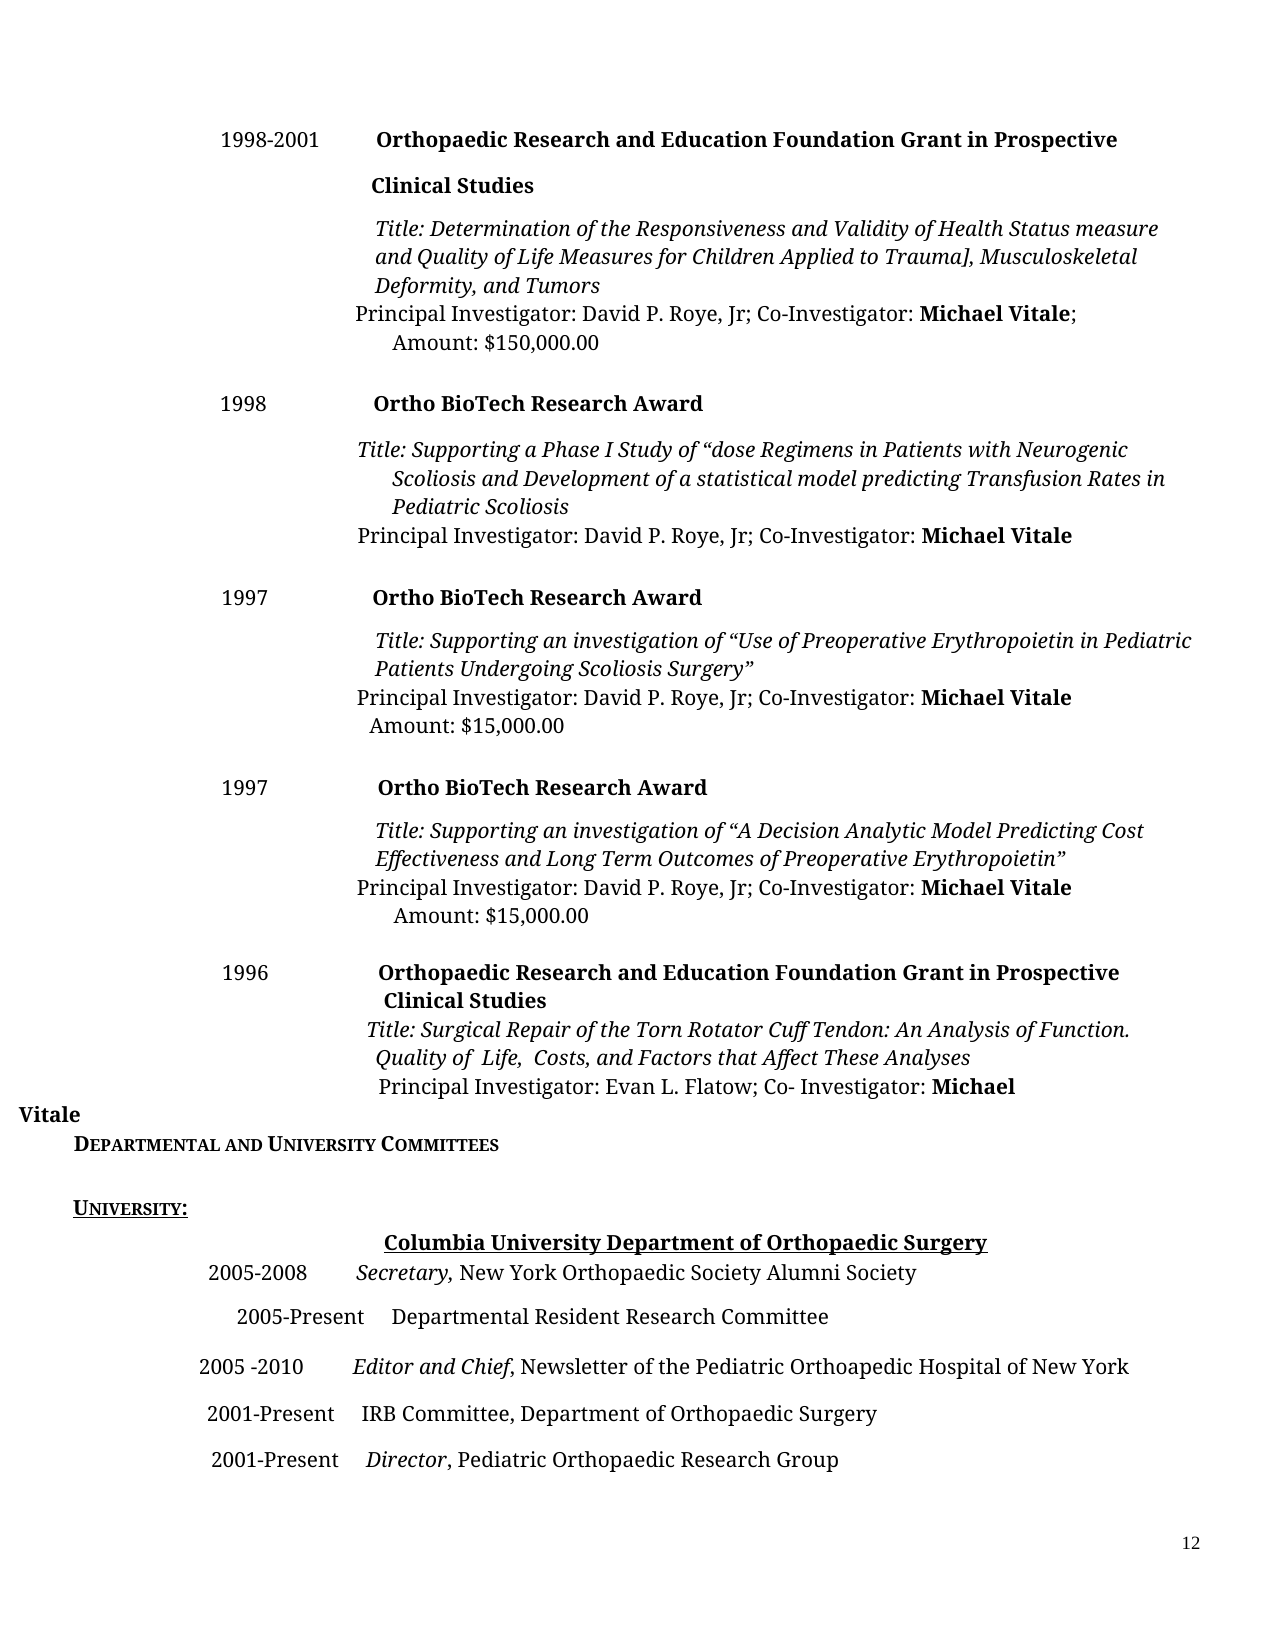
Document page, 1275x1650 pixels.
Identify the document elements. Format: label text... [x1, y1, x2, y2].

text Effectiveness and Long Term Outcomes of Preoperative Erythropoietin” [375, 844, 1203, 873]
text Quality of Life, Costs, and Factors that Affect These Analyses Principal Investigator: Evan L. Flatow; Co- Investigator: Michael Vitale [19, 1043, 1052, 1129]
text Clinical Studies [17, 171, 1235, 199]
text 1997 Ortho BioTech Research Award [17, 773, 1235, 801]
text 2005-Present Departmental Resident Research Committee [73, 1302, 1201, 1331]
text Columbia University Department of Orthopaedic Surgery [19, 1228, 1235, 1256]
text Amount: $15,000.00 [19, 711, 1235, 739]
text Principal Investigator: David P. Roye, Jr; Co-Investigator: Michael Vitale [19, 683, 1235, 711]
text Title: Supporting a Phase I Study of “dose Regimens in Patients with Neurogenic [19, 435, 1235, 464]
text 1997 Ortho BioTech Research Award [17, 583, 1235, 611]
text 2005-2008 Secretary, New York Orthopaedic Society Alumni Society [19, 1258, 1235, 1287]
text Principal Investigator: David P. Roye, Jr; Co-Investigator: Michael Vitale [19, 873, 1235, 901]
text 2001-Present IRB Committee, Department of Orthopaedic Surgery [19, 1399, 1235, 1427]
text 2001-Present Director, Pediatric Orthopaedic Research Group [19, 1446, 1235, 1474]
text Amount: $15,000.00 [73, 901, 1201, 929]
text Title: Supporting an investigation of “Use of Preoperative Erythropoietin in Pediatric Patients Undergoing Scoliosis Surgery” [103, 626, 1203, 683]
text 1998 Ortho BioTech Research Award [17, 389, 1235, 418]
text Title: Surgical Repair of the Torn Rotator Cuff Tendon: An Analysis of Function. [19, 1015, 1235, 1043]
text Scoliosis and Development of a statistical model predicting Transfusion Rates in [170, 464, 1203, 492]
text Principal Investigator: David P. Roye, Jr; Co-Investigator: Michael Vitale; [19, 299, 1235, 328]
text 2005 -2010 Editor and Chief, Newsletter of the Pediatric Orthoapedic Hospital of New York [19, 1352, 1235, 1381]
text Title: Determination of the Responsiveness and Validity of Health Status measure and Quality of Life Measures for Children Applied to Trauma], Musculoskeletal Deformity, and Tumors [169, 214, 1203, 299]
text UNIVERSITY: [73, 1193, 1235, 1221]
text Principal Investigator: David P. Roye, Jr; Co-Investigator: Michael Vitale [19, 521, 1235, 549]
text Pediatric Scoliosis [170, 492, 1203, 521]
text Amount: $150,000.00 [170, 328, 1201, 356]
text 1998-2001 Orthopaedic Research and Education Foundation Grant in Prospective [17, 125, 1235, 153]
text Clinical Studies [74, 986, 1203, 1015]
text DEPARTMENTAL AND UNIVERSITY COMMITTEES [73, 1129, 1235, 1157]
text 1996 Orthopaedic Research and Education Foundation Grant in Prospective [17, 958, 1235, 986]
text Title: Supporting an investigation of “A Decision Analytic Model Predicting Cost [19, 816, 1235, 844]
